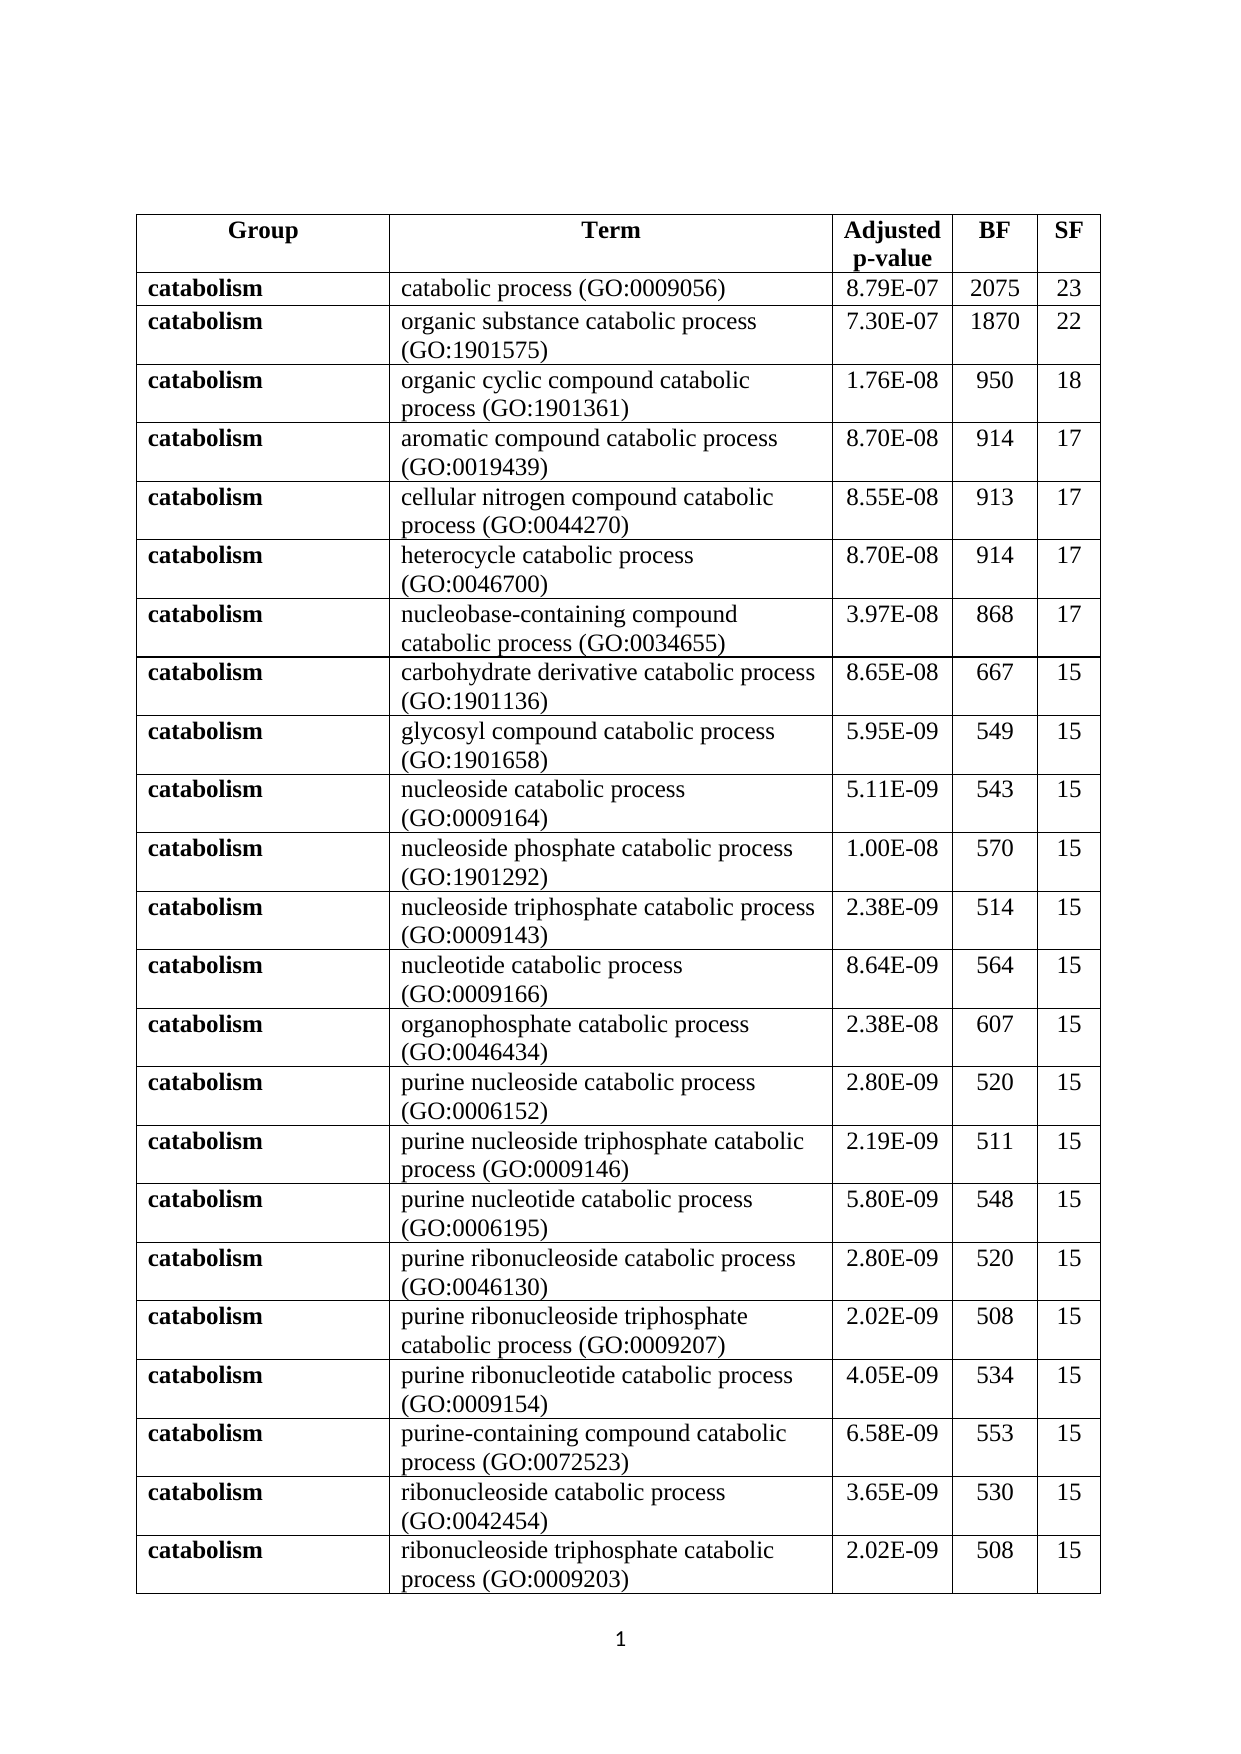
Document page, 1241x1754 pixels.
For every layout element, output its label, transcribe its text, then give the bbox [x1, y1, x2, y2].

table_cell catabolism [137, 716, 389, 773]
table_cell 1870 [953, 306, 1037, 364]
table_cell 8.79E-07 [833, 273, 952, 305]
table_cell 15 [1038, 658, 1100, 715]
table_header SF [1038, 215, 1100, 272]
table_cell heterocycle catabolic process (GO:0046700) [390, 540, 832, 598]
table_cell 508 [953, 1301, 1037, 1359]
table_cell 543 [953, 775, 1037, 832]
table_header Group [137, 215, 389, 272]
table_cell 3.65E-09 [833, 1477, 952, 1534]
table_cell carbohydrate derivative catabolic process (GO:1901136) [390, 658, 832, 715]
table_cell catabolism [137, 1243, 389, 1300]
table_cell 15 [1038, 1243, 1100, 1300]
table_cell 2.38E-08 [833, 1009, 952, 1066]
table_cell purine-containing compound catabolic process (GO:0072523) [390, 1419, 832, 1476]
table_cell 520 [953, 1067, 1037, 1125]
table_cell 667 [953, 658, 1037, 715]
table_cell 914 [953, 423, 1037, 481]
table_cell catabolism [137, 950, 389, 1008]
table_cell nucleoside phosphate catabolic process (GO:1901292) [390, 833, 832, 891]
table_cell catabolism [137, 1536, 389, 1593]
table_cell 607 [953, 1009, 1037, 1066]
table_cell 15 [1038, 1126, 1100, 1183]
table_cell glycosyl compound catabolic process (GO:1901658) [390, 716, 832, 773]
table_cell 534 [953, 1360, 1037, 1417]
table_cell 514 [953, 892, 1037, 949]
table_cell 15 [1038, 892, 1100, 949]
table_cell catabolism [137, 658, 389, 715]
table_cell ribonucleoside triphosphate catabolic process (GO:0009203) [390, 1536, 832, 1593]
table_cell 8.55E-08 [833, 482, 952, 539]
table_cell 511 [953, 1126, 1037, 1183]
table_cell 8.70E-08 [833, 540, 952, 598]
table_cell catabolism [137, 365, 389, 422]
table_cell catabolism [137, 1419, 389, 1476]
table_cell 570 [953, 833, 1037, 891]
table_cell 548 [953, 1184, 1037, 1242]
table_cell 17 [1038, 482, 1100, 539]
table_cell 23 [1038, 273, 1100, 305]
table_cell catabolism [137, 273, 389, 305]
table_cell catabolism [137, 892, 389, 949]
table_cell 2.02E-09 [833, 1301, 952, 1359]
table_cell 508 [953, 1536, 1037, 1593]
table_cell catabolism [137, 1477, 389, 1534]
table_cell catabolic process (GO:0009056) [390, 273, 832, 305]
table_cell 914 [953, 540, 1037, 598]
table_cell 15 [1038, 1009, 1100, 1066]
table_cell 950 [953, 365, 1037, 422]
table_cell catabolism [137, 1301, 389, 1359]
table_cell 2075 [953, 273, 1037, 305]
table_cell 2.02E-09 [833, 1536, 952, 1593]
table_cell nucleoside catabolic process (GO:0009164) [390, 775, 832, 832]
table_cell 549 [953, 716, 1037, 773]
table_cell catabolism [137, 1184, 389, 1242]
table_cell 7.30E-07 [833, 306, 952, 364]
table_cell organic substance catabolic process (GO:1901575) [390, 306, 832, 364]
table_cell 15 [1038, 1067, 1100, 1125]
table_header Adjusted p-value [833, 215, 952, 272]
table_cell catabolism [137, 482, 389, 539]
table_cell 15 [1038, 716, 1100, 773]
table_cell nucleoside triphosphate catabolic process (GO:0009143) [390, 892, 832, 949]
table_cell purine ribonucleotide catabolic process (GO:0009154) [390, 1360, 832, 1417]
table_cell catabolism [137, 833, 389, 891]
table_cell organophosphate catabolic process (GO:0046434) [390, 1009, 832, 1066]
table_cell purine nucleotide catabolic process (GO:0006195) [390, 1184, 832, 1242]
table_cell 15 [1038, 1184, 1100, 1242]
table_cell catabolism [137, 306, 389, 364]
table_cell purine ribonucleoside catabolic process (GO:0046130) [390, 1243, 832, 1300]
table_cell 15 [1038, 1419, 1100, 1476]
table_cell 22 [1038, 306, 1100, 364]
table_cell 2.38E-09 [833, 892, 952, 949]
table_cell catabolism [137, 775, 389, 832]
table_cell 1.76E-08 [833, 365, 952, 422]
table_cell purine ribonucleoside triphosphate catabolic process (GO:0009207) [390, 1301, 832, 1359]
table_cell 18 [1038, 365, 1100, 422]
table_cell 15 [1038, 1536, 1100, 1593]
table_cell 2.80E-09 [833, 1243, 952, 1300]
table_cell catabolism [137, 1067, 389, 1125]
table_cell purine nucleoside triphosphate catabolic process (GO:0009146) [390, 1126, 832, 1183]
table_cell 15 [1038, 950, 1100, 1008]
table_cell catabolism [137, 423, 389, 481]
table_cell catabolism [137, 540, 389, 598]
table_cell catabolism [137, 1360, 389, 1417]
table_cell 5.80E-09 [833, 1184, 952, 1242]
table_cell 5.11E-09 [833, 775, 952, 832]
table_cell aromatic compound catabolic process (GO:0019439) [390, 423, 832, 481]
table_cell 8.64E-09 [833, 950, 952, 1008]
table_cell 913 [953, 482, 1037, 539]
table_cell catabolism [137, 1009, 389, 1066]
table_cell 8.70E-08 [833, 423, 952, 481]
table_cell 564 [953, 950, 1037, 1008]
table_cell 553 [953, 1419, 1037, 1476]
table_cell 8.65E-08 [833, 658, 952, 715]
table_cell 5.95E-09 [833, 716, 952, 773]
table_cell catabolism [137, 1126, 389, 1183]
table_cell 17 [1038, 599, 1100, 656]
table_cell 4.05E-09 [833, 1360, 952, 1417]
table_cell 15 [1038, 1477, 1100, 1534]
table_cell 15 [1038, 833, 1100, 891]
table_cell 6.58E-09 [833, 1419, 952, 1476]
table_header BF [953, 215, 1037, 272]
table_cell 868 [953, 599, 1037, 656]
table_cell cellular nitrogen compound catabolic process (GO:0044270) [390, 482, 832, 539]
table_cell organic cyclic compound catabolic process (GO:1901361) [390, 365, 832, 422]
table_cell 3.97E-08 [833, 599, 952, 656]
table_cell nucleobase-containing compound catabolic process (GO:0034655) [390, 599, 832, 656]
table_cell 2.80E-09 [833, 1067, 952, 1125]
table_cell purine nucleoside catabolic process (GO:0006152) [390, 1067, 832, 1125]
table_cell nucleotide catabolic process (GO:0009166) [390, 950, 832, 1008]
table_cell 1.00E-08 [833, 833, 952, 891]
table_cell 15 [1038, 1301, 1100, 1359]
table_cell 15 [1038, 775, 1100, 832]
table_cell 2.19E-09 [833, 1126, 952, 1183]
table_cell 520 [953, 1243, 1037, 1300]
table_cell 17 [1038, 540, 1100, 598]
table_cell catabolism [137, 599, 389, 656]
table_cell 530 [953, 1477, 1037, 1534]
table_cell 15 [1038, 1360, 1100, 1417]
table_header Term [390, 215, 832, 272]
table_cell ribonucleoside catabolic process (GO:0042454) [390, 1477, 832, 1534]
table_cell 17 [1038, 423, 1100, 481]
